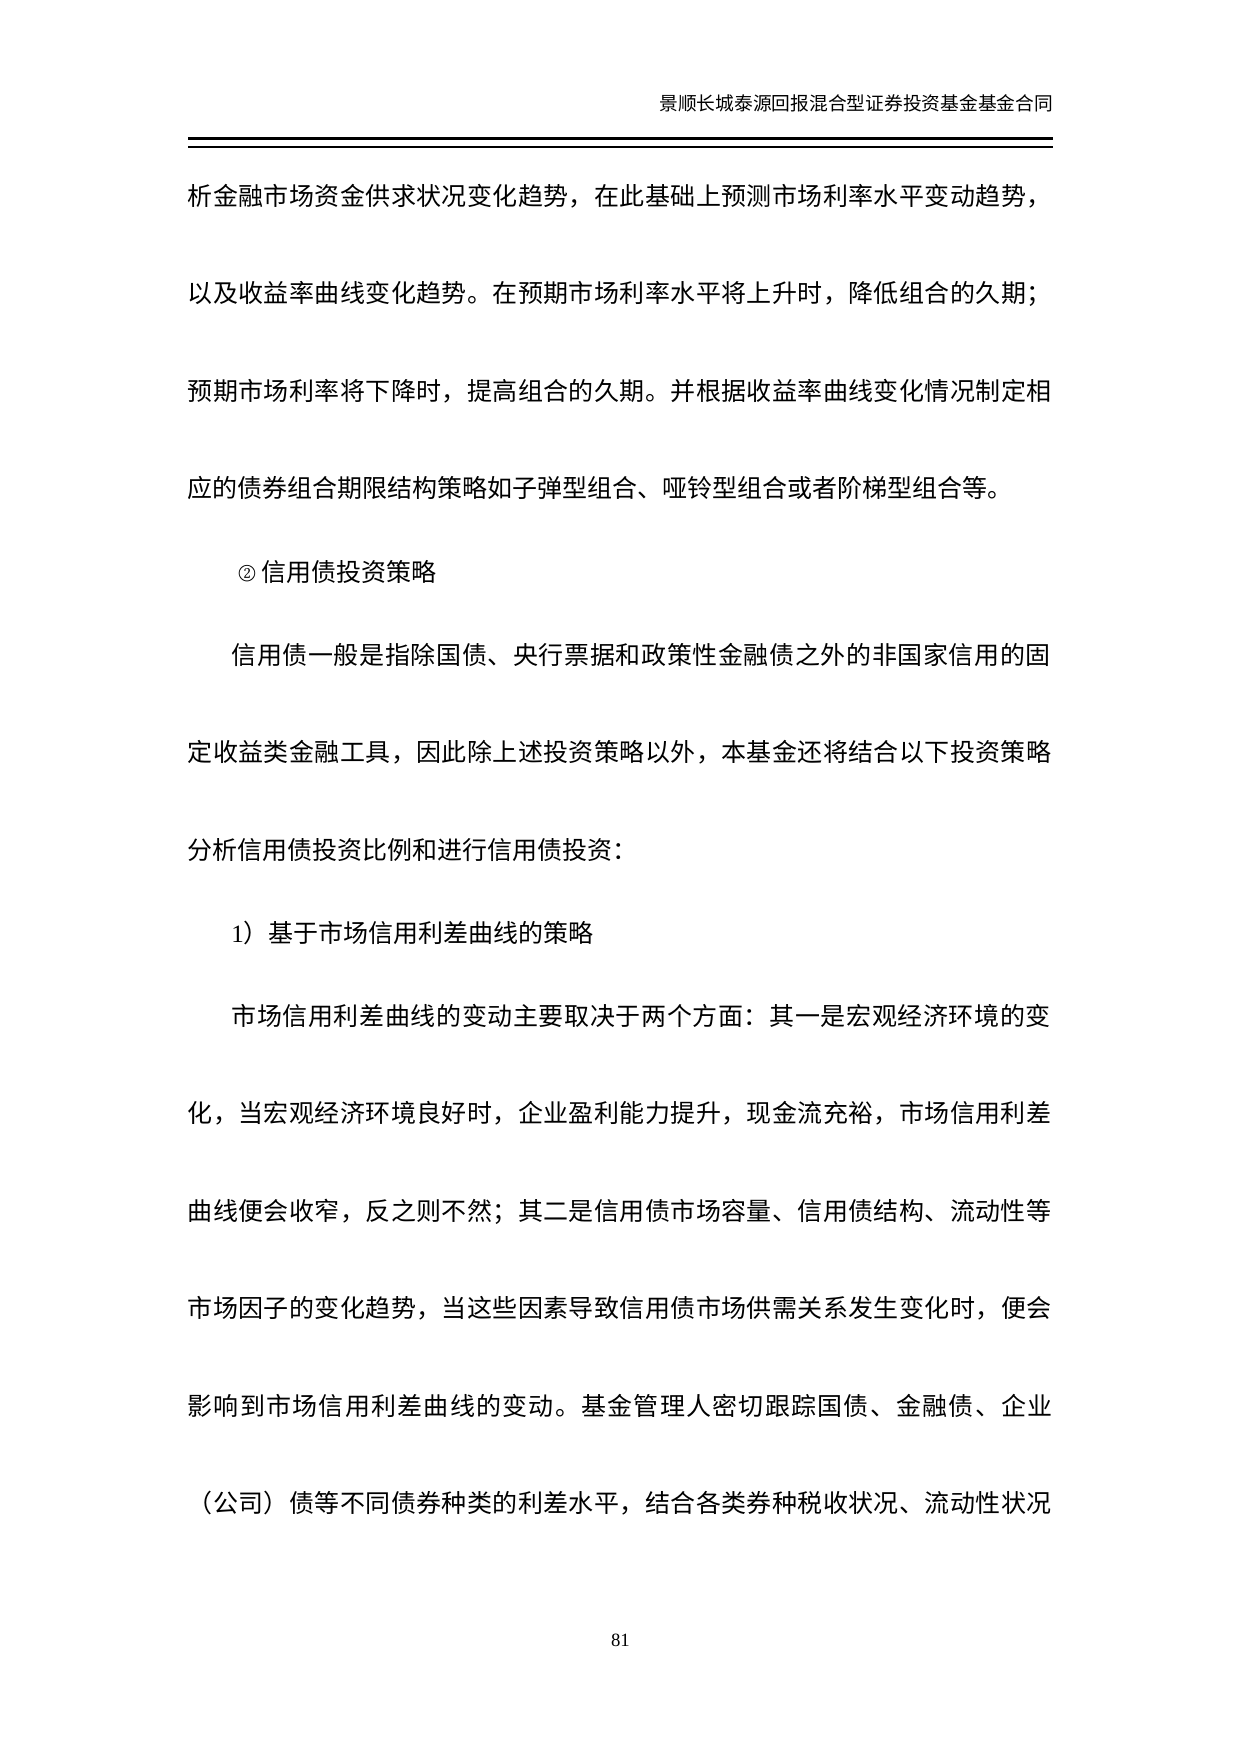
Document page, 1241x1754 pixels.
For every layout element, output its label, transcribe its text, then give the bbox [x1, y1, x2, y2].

text 1）基于市场信用利差曲线的策略 [187, 899, 1053, 964]
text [187, 162, 1053, 519]
text 信用债一般是指除国债、央行票据和政策性金融债之外的非国家信用的固定收益类金融工具，因此除上述投资策略以外，本基金还将结合以下投资策略分析信用债投资比例和进行信用债投资： [187, 621, 1053, 881]
text ②信用债投资策略 [187, 538, 1053, 603]
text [187, 982, 1053, 1534]
